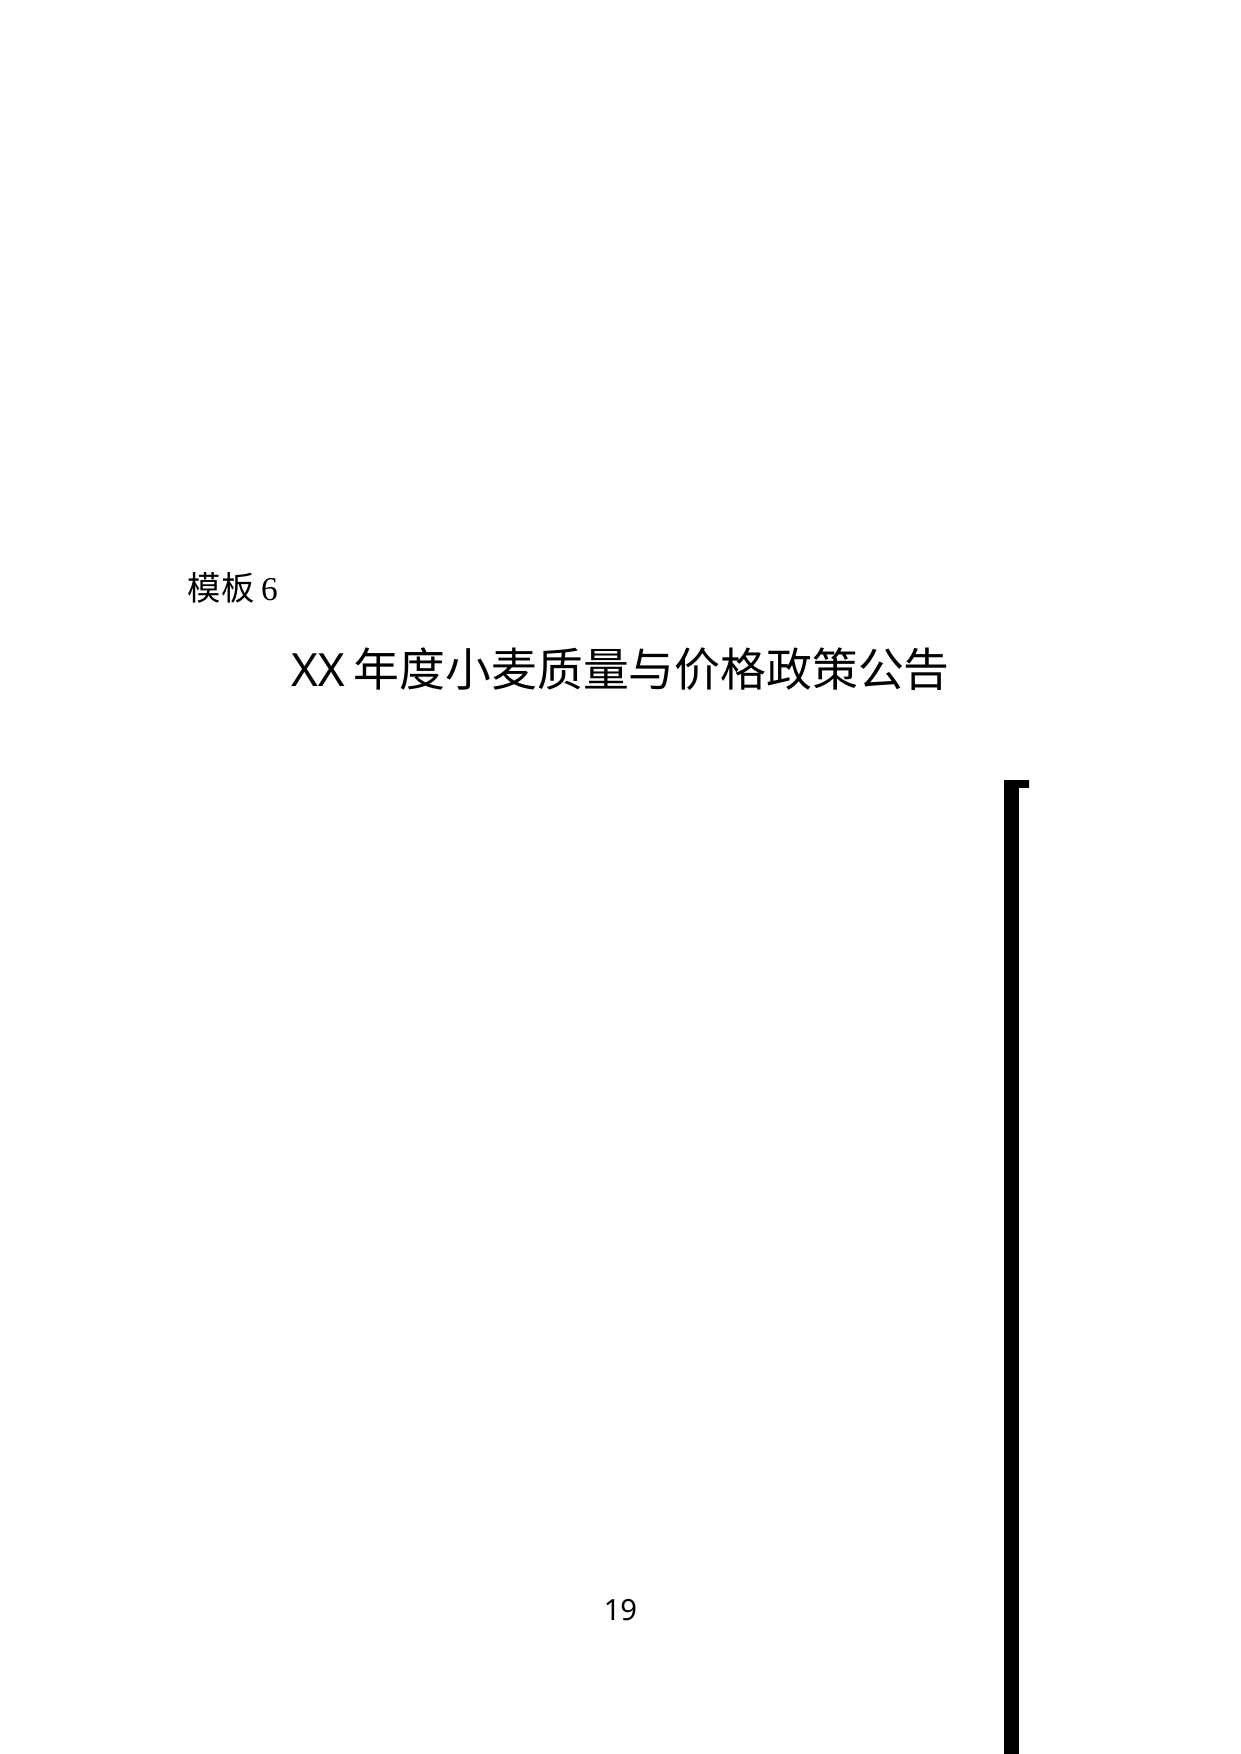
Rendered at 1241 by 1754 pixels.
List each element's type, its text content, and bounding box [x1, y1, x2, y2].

text XX年度小麦质量与价格政策公告 [187, 618, 1053, 716]
text 模板6 [187, 553, 1053, 618]
